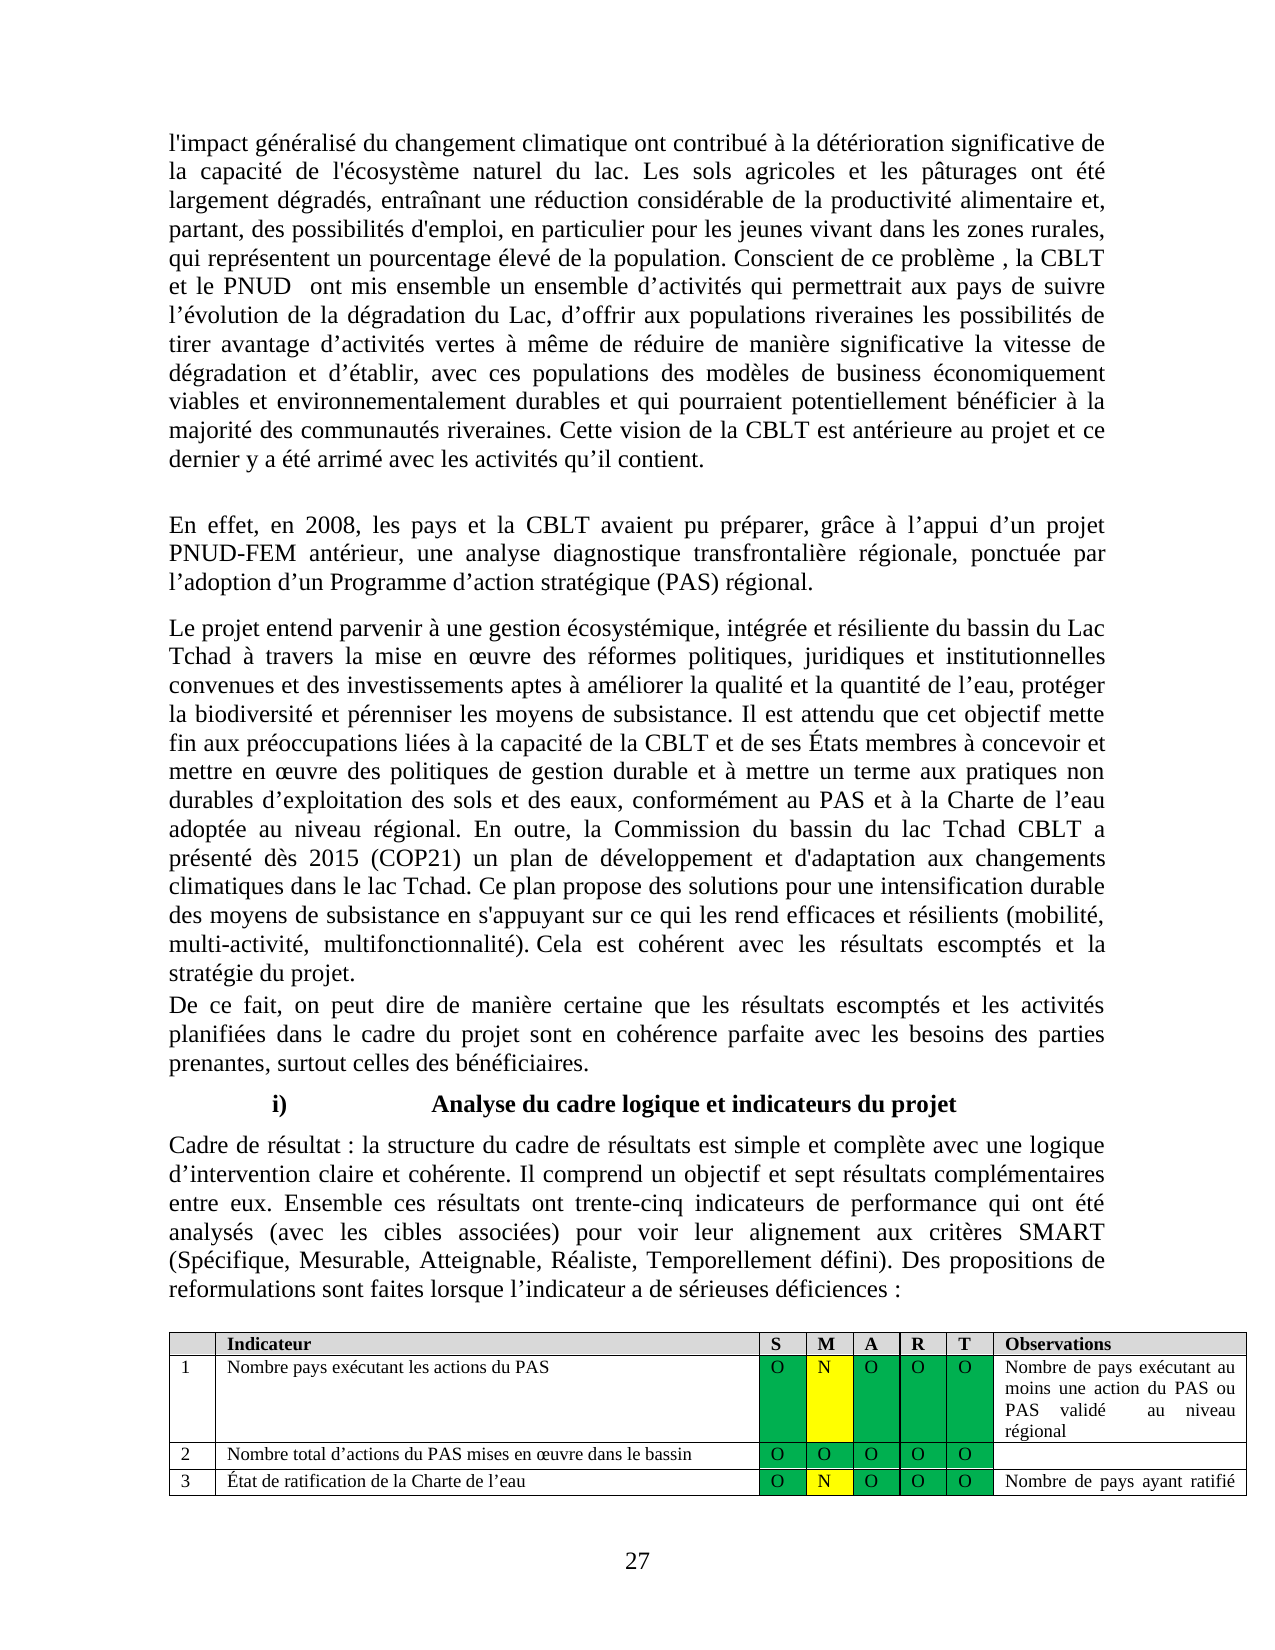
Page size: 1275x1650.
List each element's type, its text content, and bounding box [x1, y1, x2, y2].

table_cell O [947, 1356, 993, 1442]
table_cell O [854, 1356, 899, 1442]
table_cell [994, 1470, 1246, 1495]
table_cell N [807, 1470, 853, 1495]
text En effet, en 2008, les pays et la CBLT avaient pu préparer, grâce à l’appui d’un projet PNUD-FEM antérieur, une analyse diagnostique transfrontalière régionale, ponctuée par l’adoption d’un Programme d’action stratégique (PAS) régional. [169, 510, 1106, 596]
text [169, 128, 1106, 473]
table_cell O [760, 1356, 806, 1442]
table_cell O [901, 1470, 946, 1495]
subtitle Analyse du cadre logique et indicateurs du projet [272, 1089, 1106, 1118]
table_cell O [901, 1356, 946, 1442]
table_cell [216, 1470, 759, 1495]
table_cell O [760, 1443, 806, 1468]
table_header [170, 1333, 215, 1354]
table_cell N [807, 1356, 853, 1442]
text De ce fait, on peut dire de manière certaine que les résultats escomptés et les activités planifiées dans le cadre du projet sont en cohérence parfaite avec les besoins des parties prenantes, surtout celles des bénéficiaires. [169, 991, 1106, 1077]
table_header Observations [994, 1333, 1246, 1354]
table_cell O [901, 1443, 946, 1468]
table_cell 1 [170, 1356, 215, 1442]
text Le projet entend parvenir à une gestion écosystémique, intégrée et résiliente du bassin du Lac Tchad à travers la mise en œuvre des réformes politiques, juridiques et institutionnelles convenues et des investissements aptes à améliorer la qualité et la quantité de l’eau, protéger la biodiversité et pérenniser les moyens de subsistance. Il est attendu que cet objectif mette fin aux préoccupations liées à la capacité de la CBLT et de ses États membres à concevoir et mettre en œuvre des politiques de gestion durable et à mettre un terme aux pratiques non durables d’exploitation des sols et des eaux, conformément au PAS et à la Charte de l’eau adoptée au niveau régional. En outre, la Commission du bassin du lac Tchad CBLT a présenté dès 2015 (COP21) un plan de développement et d'adaptation aux changements climatiques dans le lac Tchad. Ce plan propose des solutions pour une intensification durable des moyens de subsistance en s'appuyant sur ce qui les rend efficaces et résilients (mobilité, multi-activité, multifonctionnalité). Cela est cohérent avec les résultats escomptés et la stratégie du projet. [169, 613, 1106, 986]
table_cell 2 [170, 1443, 215, 1468]
table_header S [760, 1333, 806, 1354]
table_cell Nombre de pays exécutant au moins une action du PAS ou PAS validé au niveau régional [994, 1356, 1246, 1442]
text Cadre de résultat : la structure du cadre de résultats est simple et complète avec une logique d’intervention claire et cohérente. Il comprend un objectif et sept résultats complémentaires entre eux. Ensemble ces résultats ont trente-cinq indicateurs de performance qui ont été analysés (avec les cibles associées) pour voir leur alignement aux critères SMART (Spécifique, Mesurable, Atteignable, Réaliste, Temporellement défini). Des propositions de reformulations sont faites lorsque l’indicateur a de sérieuses déficiences : [169, 1131, 1106, 1303]
table_cell O [947, 1470, 993, 1495]
table_header A [854, 1333, 899, 1354]
table_cell O [947, 1443, 993, 1468]
table_cell [994, 1443, 1246, 1468]
table_header T [947, 1333, 993, 1354]
table_cell O [854, 1470, 899, 1495]
table_header M [807, 1333, 853, 1354]
table_cell O [760, 1470, 806, 1495]
table_cell Nombre pays exécutant les actions du PAS [216, 1356, 759, 1442]
table_cell 3 [170, 1470, 215, 1495]
table_cell O [807, 1443, 853, 1468]
table_header Indicateur [216, 1333, 759, 1354]
table_cell O [854, 1443, 899, 1468]
table_cell Nombre total d’actions du PAS mises en œuvre dans le bassin [216, 1443, 759, 1468]
table_header R [901, 1333, 946, 1354]
